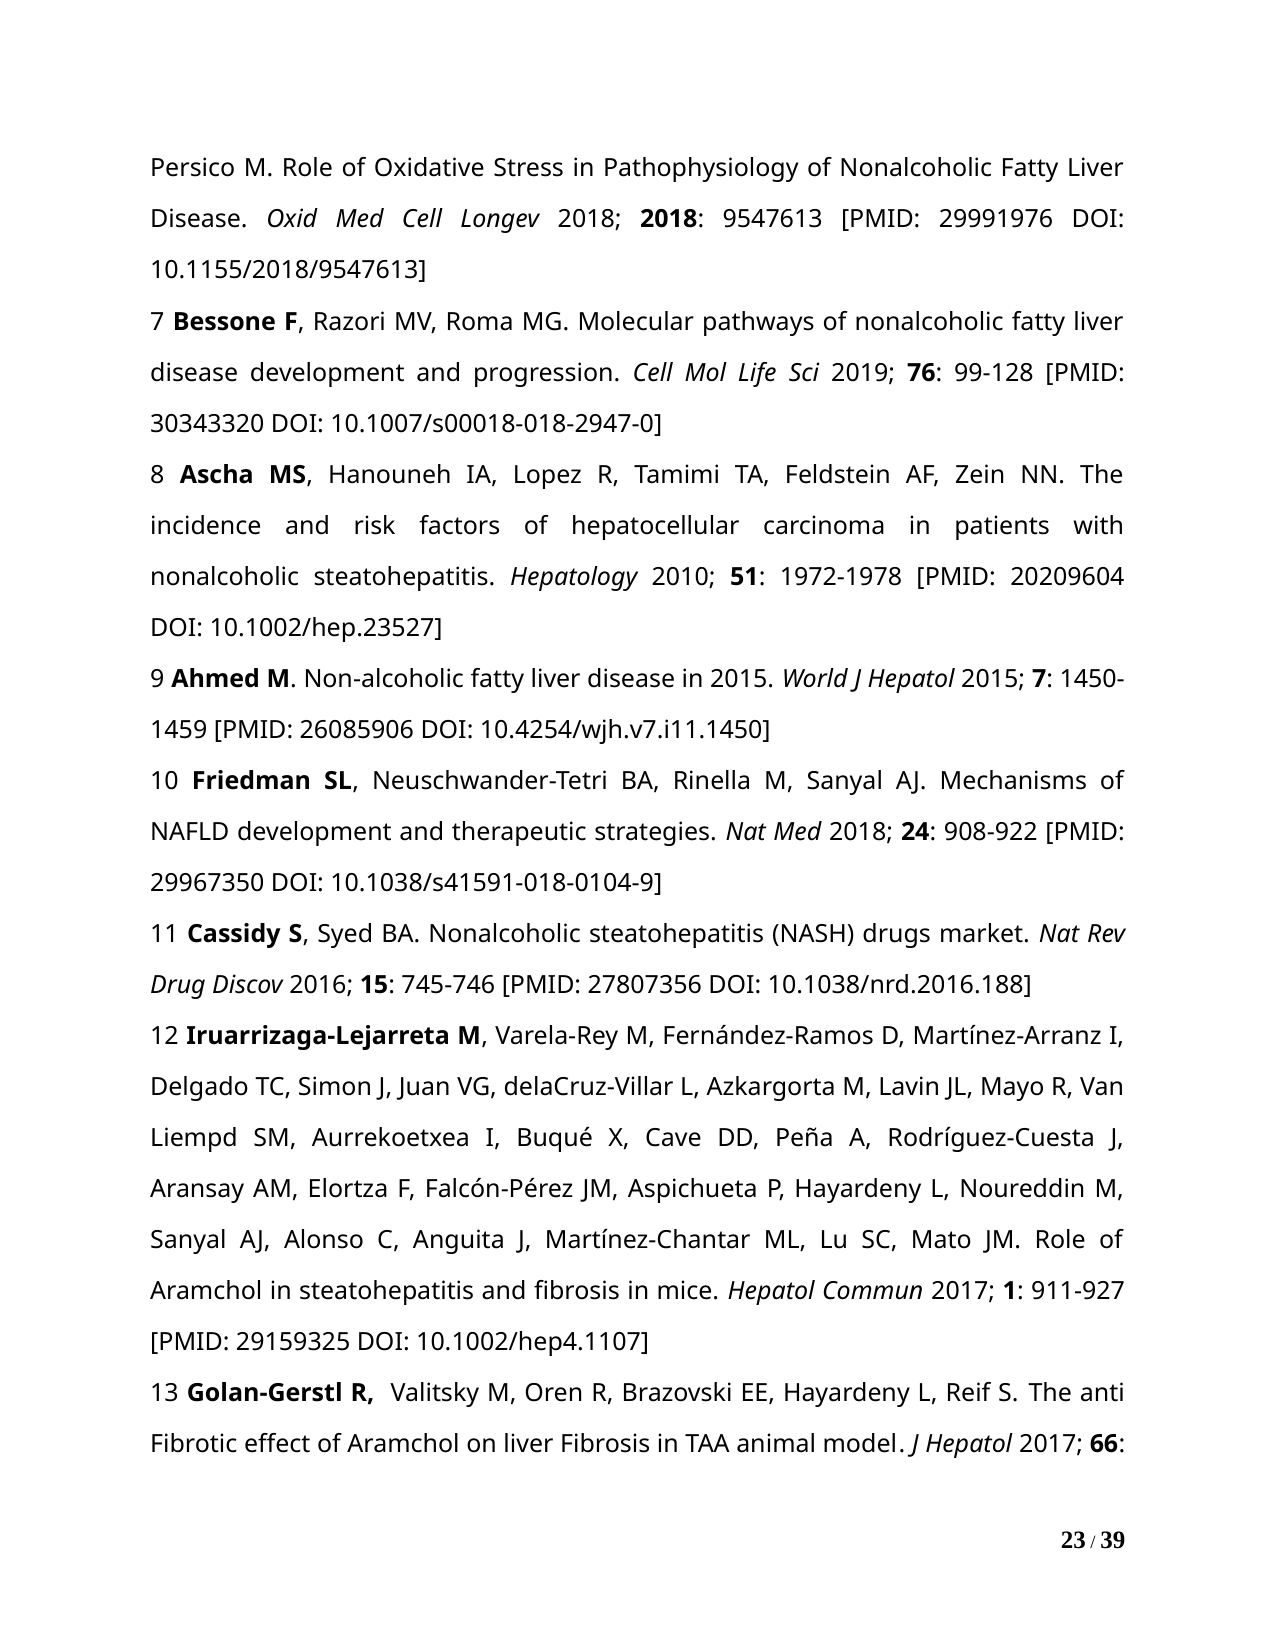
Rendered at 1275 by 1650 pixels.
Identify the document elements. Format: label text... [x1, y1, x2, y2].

text 8 Ascha MS, Hanouneh IA, Lopez R, Tamimi TA, Feldstein AF, Zein NN. The incidence and risk factors of hepatocellular carcinoma in patients with nonalcoholic steatohepatitis. Hepatology 2010; 51: 1972-1978 [PMID: 20209604 DOI: 10.1002/hep.23527] [150, 456, 1125, 643]
text 10 Friedman SL, Neuschwander-Tetri BA, Rinella M, Sanyal AJ. Mechanisms of NAFLD development and therapeutic strategies. Nat Med 2018; 24: 908-922 [PMID: 29967350 DOI: 10.1038/s41591-018-0104-9] [150, 762, 1125, 899]
text 9 Ahmed M. Non-alcoholic fatty liver disease in 2015. World J Hepatol 2015; 7: 1450-1459 [PMID: 26085906 DOI: 10.4254/wjh.v7.i11.1450] [150, 660, 1125, 746]
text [150, 1375, 1125, 1460]
text 11 Cassidy S, Syed BA. Nonalcoholic steatohepatitis (NASH) drugs market. Nat Rev Drug Discov 2016; 15: 745-746 [PMID: 27807356 DOI: 10.1038/nrd.2016.188] [150, 916, 1125, 1001]
text 12 Iruarrizaga-Lejarreta M, Varela-Rey M, Fernández-Ramos D, Martínez-Arranz I, Delgado TC, Simon J, Juan VG, delaCruz-Villar L, Azkargorta M, Lavin JL, Mayo R, Van Liempd SM, Aurrekoetxea I, Buqué X, Cave DD, Peña A, Rodríguez-Cuesta J, Aransay AM, Elortza F, Falcón-Pérez JM, Aspichueta P, Hayardeny L, Noureddin M, Sanyal AJ, Alonso C, Anguita J, Martínez-Chantar ML, Lu SC, Mato JM. Role of Aramchol in steatohepatitis and fibrosis in mice. Hepatol Commun 2017; 1: 911-927 [PMID: 29159325 DOI: 10.1002/hep4.1107] [150, 1018, 1125, 1358]
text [150, 150, 1125, 286]
text 7 Bessone F, Razori MV, Roma MG. Molecular pathways of nonalcoholic fatty liver disease development and progression. Cell Mol Life Sci 2019; 76: 99-128 [PMID: 30343320 DOI: 10.1007/s00018-018-2947-0] [150, 303, 1125, 439]
